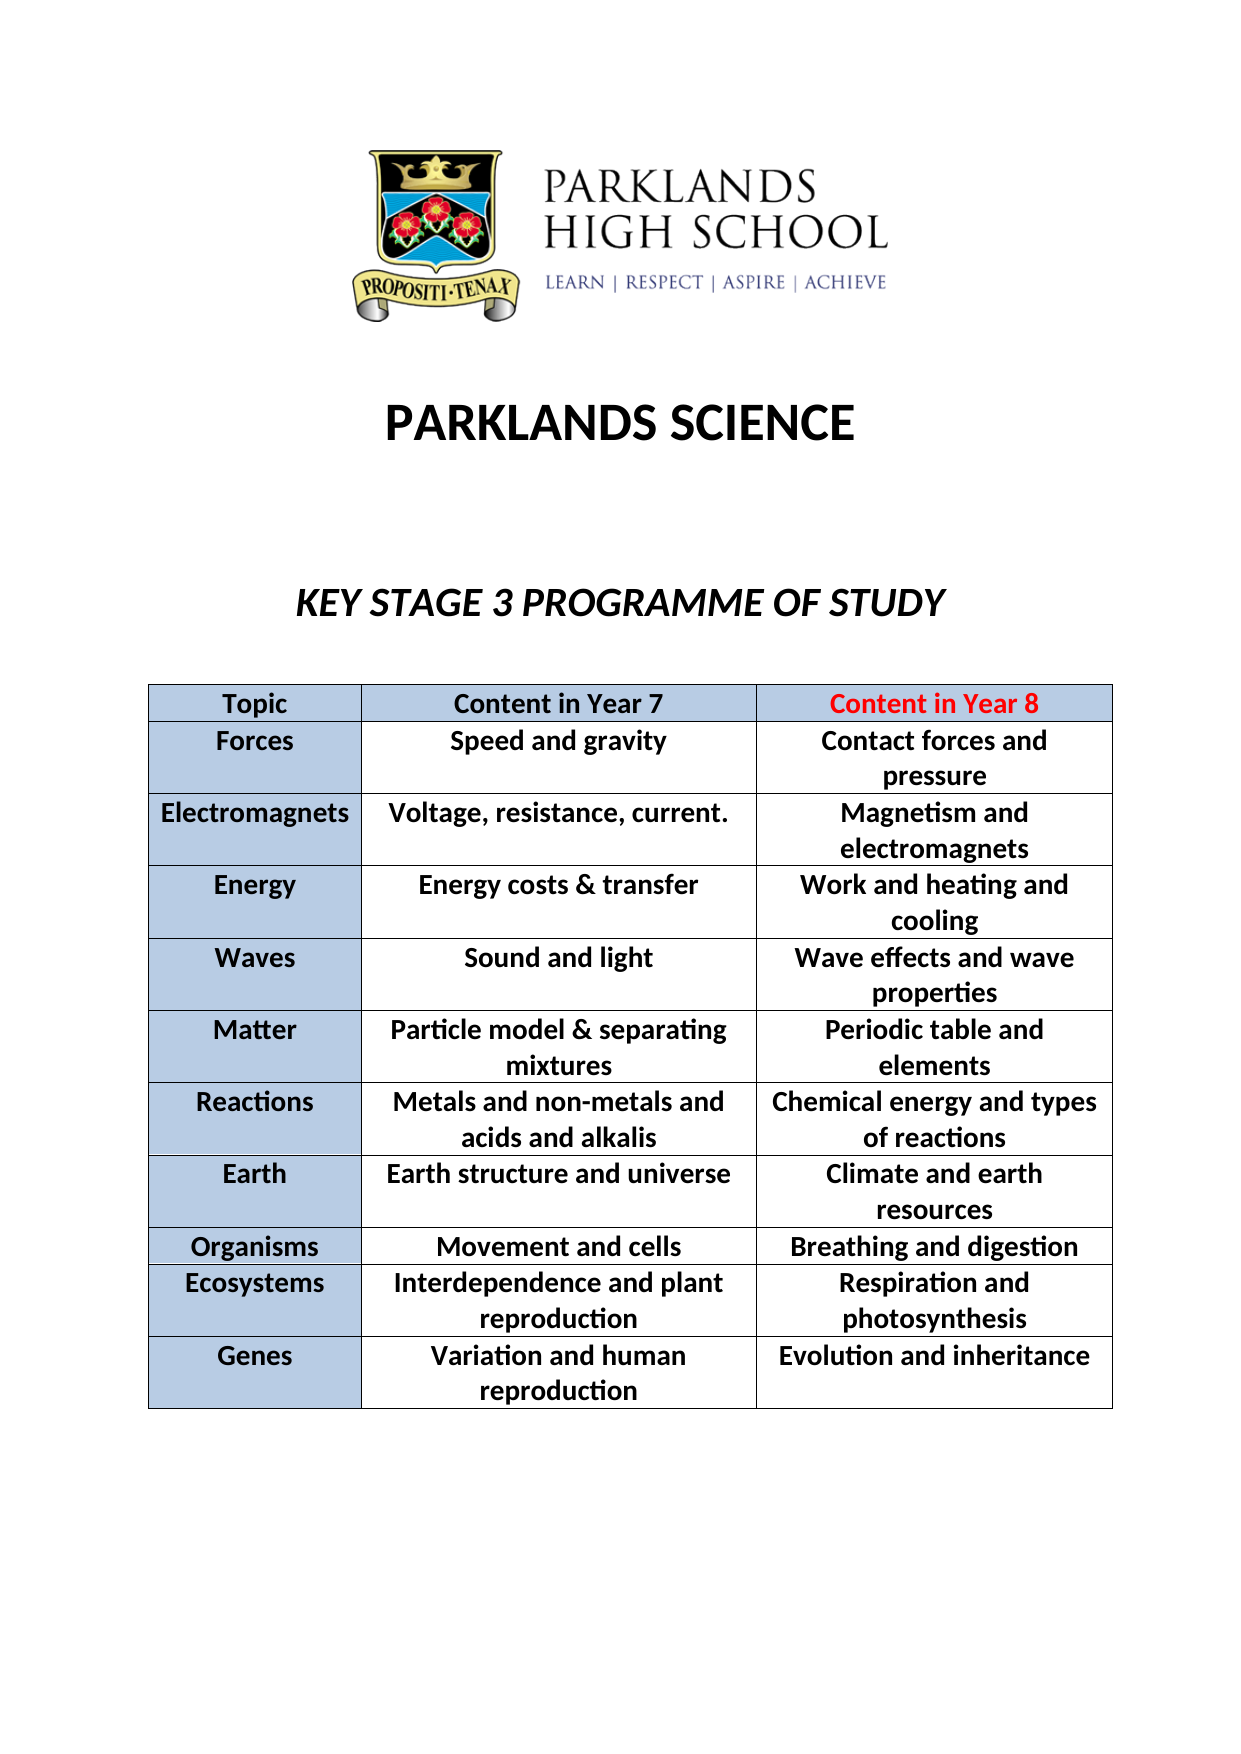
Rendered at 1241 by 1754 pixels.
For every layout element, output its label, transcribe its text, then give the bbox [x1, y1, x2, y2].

table_cell Magnetism and electromagnets [757, 794, 1112, 865]
table_cell Electromagnets [149, 794, 361, 865]
table_cell Interdependence and plant reproduction [362, 1265, 756, 1336]
table_cell Evolution and inheritance [757, 1337, 1112, 1408]
table_header Content in Year 7 [362, 685, 756, 721]
table_cell Breathing and digestion [757, 1228, 1112, 1263]
text KEY STAGE 3 PROGRAMME OF STUDY [150, 576, 1090, 627]
table_cell Matter [149, 1011, 361, 1082]
table_cell Energy [149, 866, 361, 938]
table_cell Waves [149, 939, 361, 1010]
table_cell Variation and human reproduction [362, 1337, 756, 1408]
table_cell Forces [149, 722, 361, 793]
table_cell Energy costs & transfer [362, 866, 756, 938]
table_cell Metals and non-metals and acids and alkalis [362, 1083, 756, 1154]
table_cell Earth [149, 1156, 361, 1227]
table_cell Respiration and photosynthesis [757, 1265, 1112, 1336]
table_cell Earth structure and universe [362, 1156, 756, 1227]
text PARKLANDS SCIENCE [150, 388, 1090, 454]
table_cell Contact forces and pressure [757, 722, 1112, 793]
picture [352, 150, 889, 322]
table_cell Ecosystems [149, 1265, 361, 1336]
table_cell Periodic table and elements [757, 1011, 1112, 1082]
table_cell Climate and earth resources [757, 1156, 1112, 1227]
table_cell Genes [149, 1337, 361, 1408]
table_cell Wave effects and wave properties [757, 939, 1112, 1010]
table_cell Speed and gravity [362, 722, 756, 793]
table_cell Organisms [149, 1228, 361, 1263]
table_cell Reactions [149, 1083, 361, 1154]
table_header Content in Year 8 [757, 685, 1112, 721]
table_header Topic [149, 685, 361, 721]
table_cell Sound and light [362, 939, 756, 1010]
table_cell Voltage, resistance, current. [362, 794, 756, 865]
table_cell Particle model & separating mixtures [362, 1011, 756, 1082]
table_cell Work and heating and cooling [757, 866, 1112, 938]
table_cell Movement and cells [362, 1228, 756, 1263]
table_cell Chemical energy and types of reactions [757, 1083, 1112, 1154]
